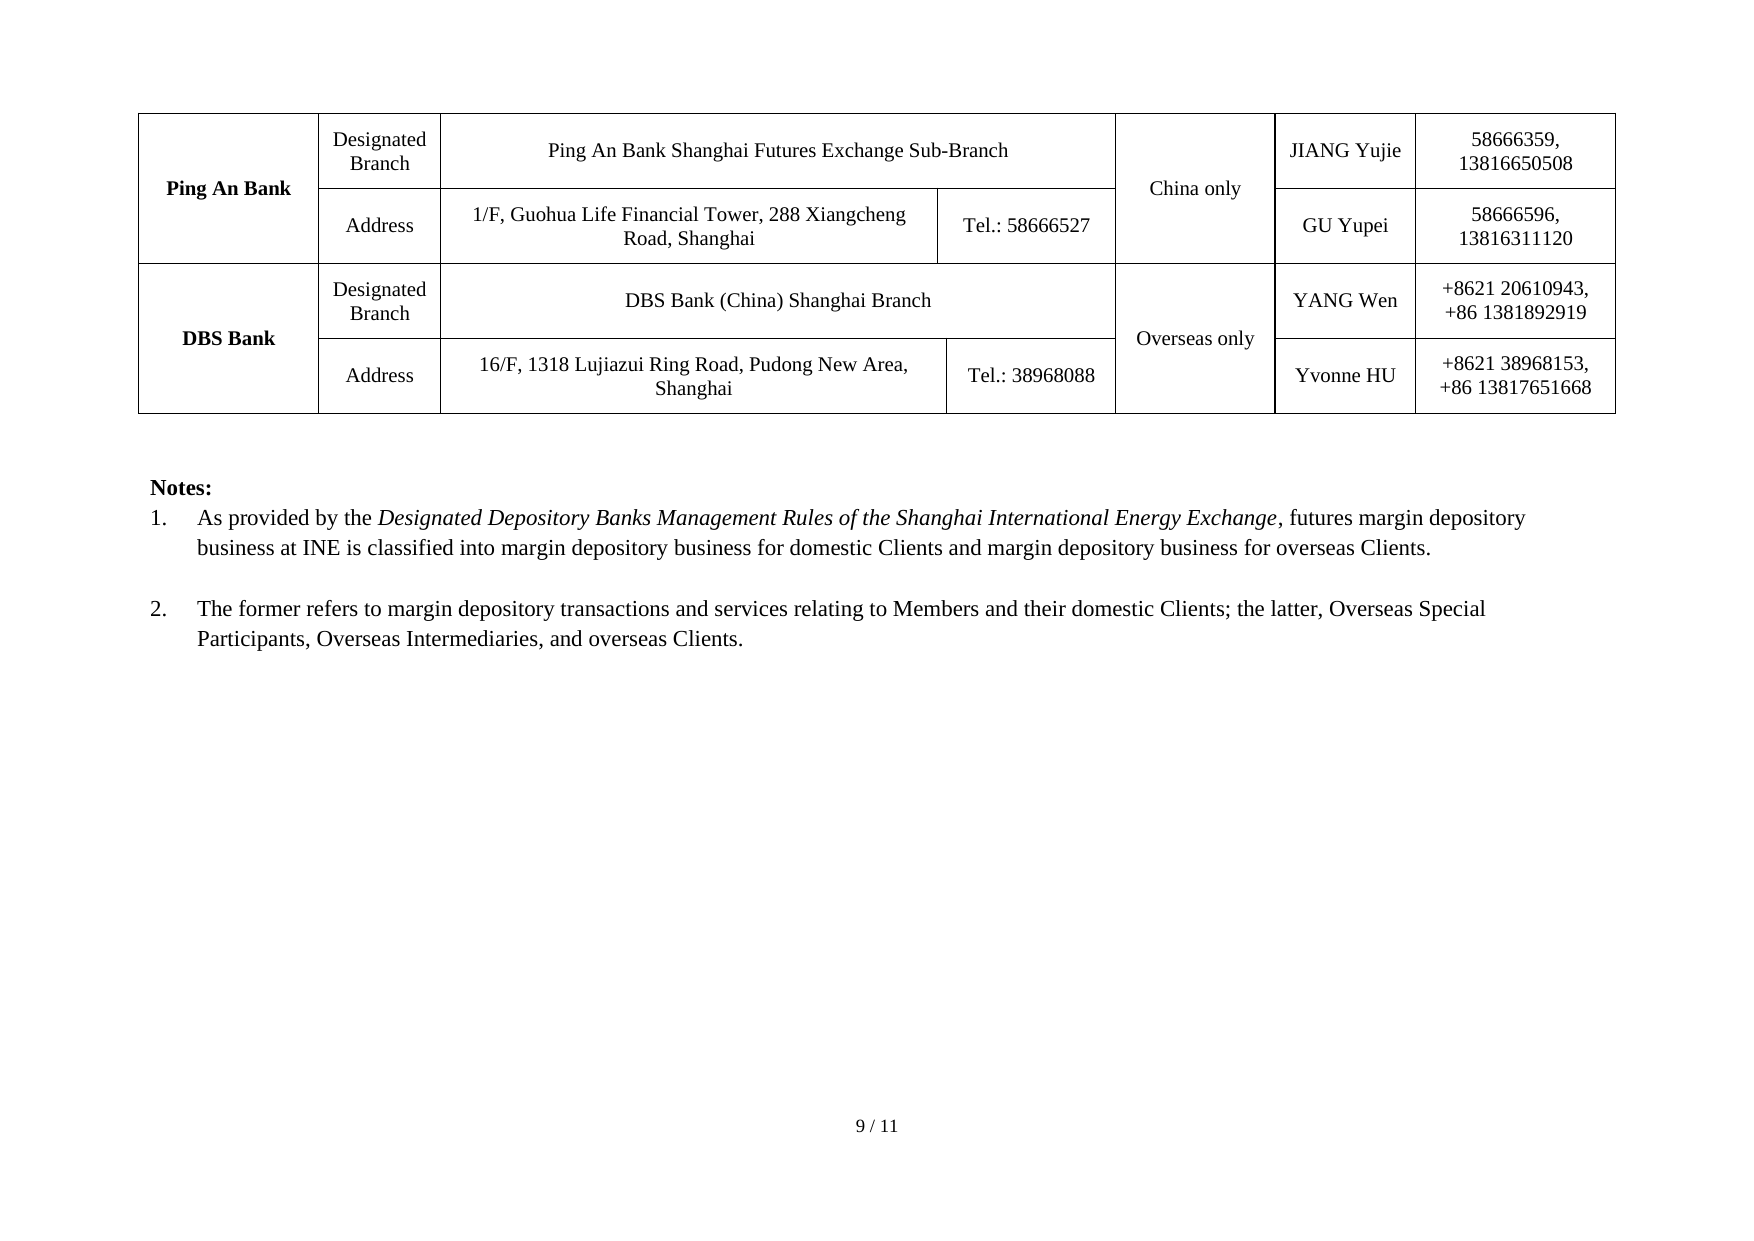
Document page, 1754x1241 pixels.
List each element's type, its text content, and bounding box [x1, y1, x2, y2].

table_cell Yvonne HU [1276, 339, 1415, 412]
table_cell JIANG Yujie [1276, 114, 1415, 187]
table_cell Designated Branch [319, 114, 440, 187]
table_cell Overseas only [1116, 264, 1274, 412]
table_cell DBS Bank [139, 264, 318, 412]
table_cell 16/F, 1318 Lujiazui Ring Road, Pudong New Area, Shanghai [441, 339, 946, 412]
table_cell +8621 20610943, +86 1381892919 yangwenyang@dbs.com [1416, 264, 1615, 337]
table_cell 58666596, 13816311120 [1416, 189, 1615, 262]
table_cell Ping An Bank Shanghai Futures Exchange Sub-Branch [441, 114, 1115, 187]
table_cell Designated Branch [319, 264, 440, 337]
text Notes: [150, 474, 1604, 500]
list As provided by the Designated Depository Banks Management Rules of the Shanghai International Energy Exchange, futures margin depository business at INE is classified into margin depository business for domestic Clients and margin depository business for overseas Clients. [150, 504, 1604, 561]
table_cell GU Yupei [1276, 189, 1415, 262]
table_cell Address [319, 189, 440, 262]
list The former refers to margin depository transactions and services relating to Members and their domestic Clients; the latter, Overseas Special Participants, Overseas Intermediaries, and overseas Clients. [150, 595, 1604, 651]
table_cell +8621 38968153, +86 13817651668 yvonnehu@dbs.com [1416, 339, 1615, 412]
table_cell Tel.: 38968088 [947, 339, 1115, 412]
table_cell Address [319, 339, 440, 412]
table_cell Ping An Bank [139, 114, 318, 262]
table_cell DBS Bank (China) Shanghai Branch [441, 264, 1115, 337]
table_cell 58666359, 13816650508 [1416, 114, 1615, 187]
table_cell 1/F, Guohua Life Financial Tower, 288 Xiangcheng Road, Shanghai [441, 189, 937, 262]
table_cell China only [1116, 114, 1274, 262]
table_cell YANG Wen [1276, 264, 1415, 337]
table_cell Tel.: 58666527 [938, 189, 1115, 262]
